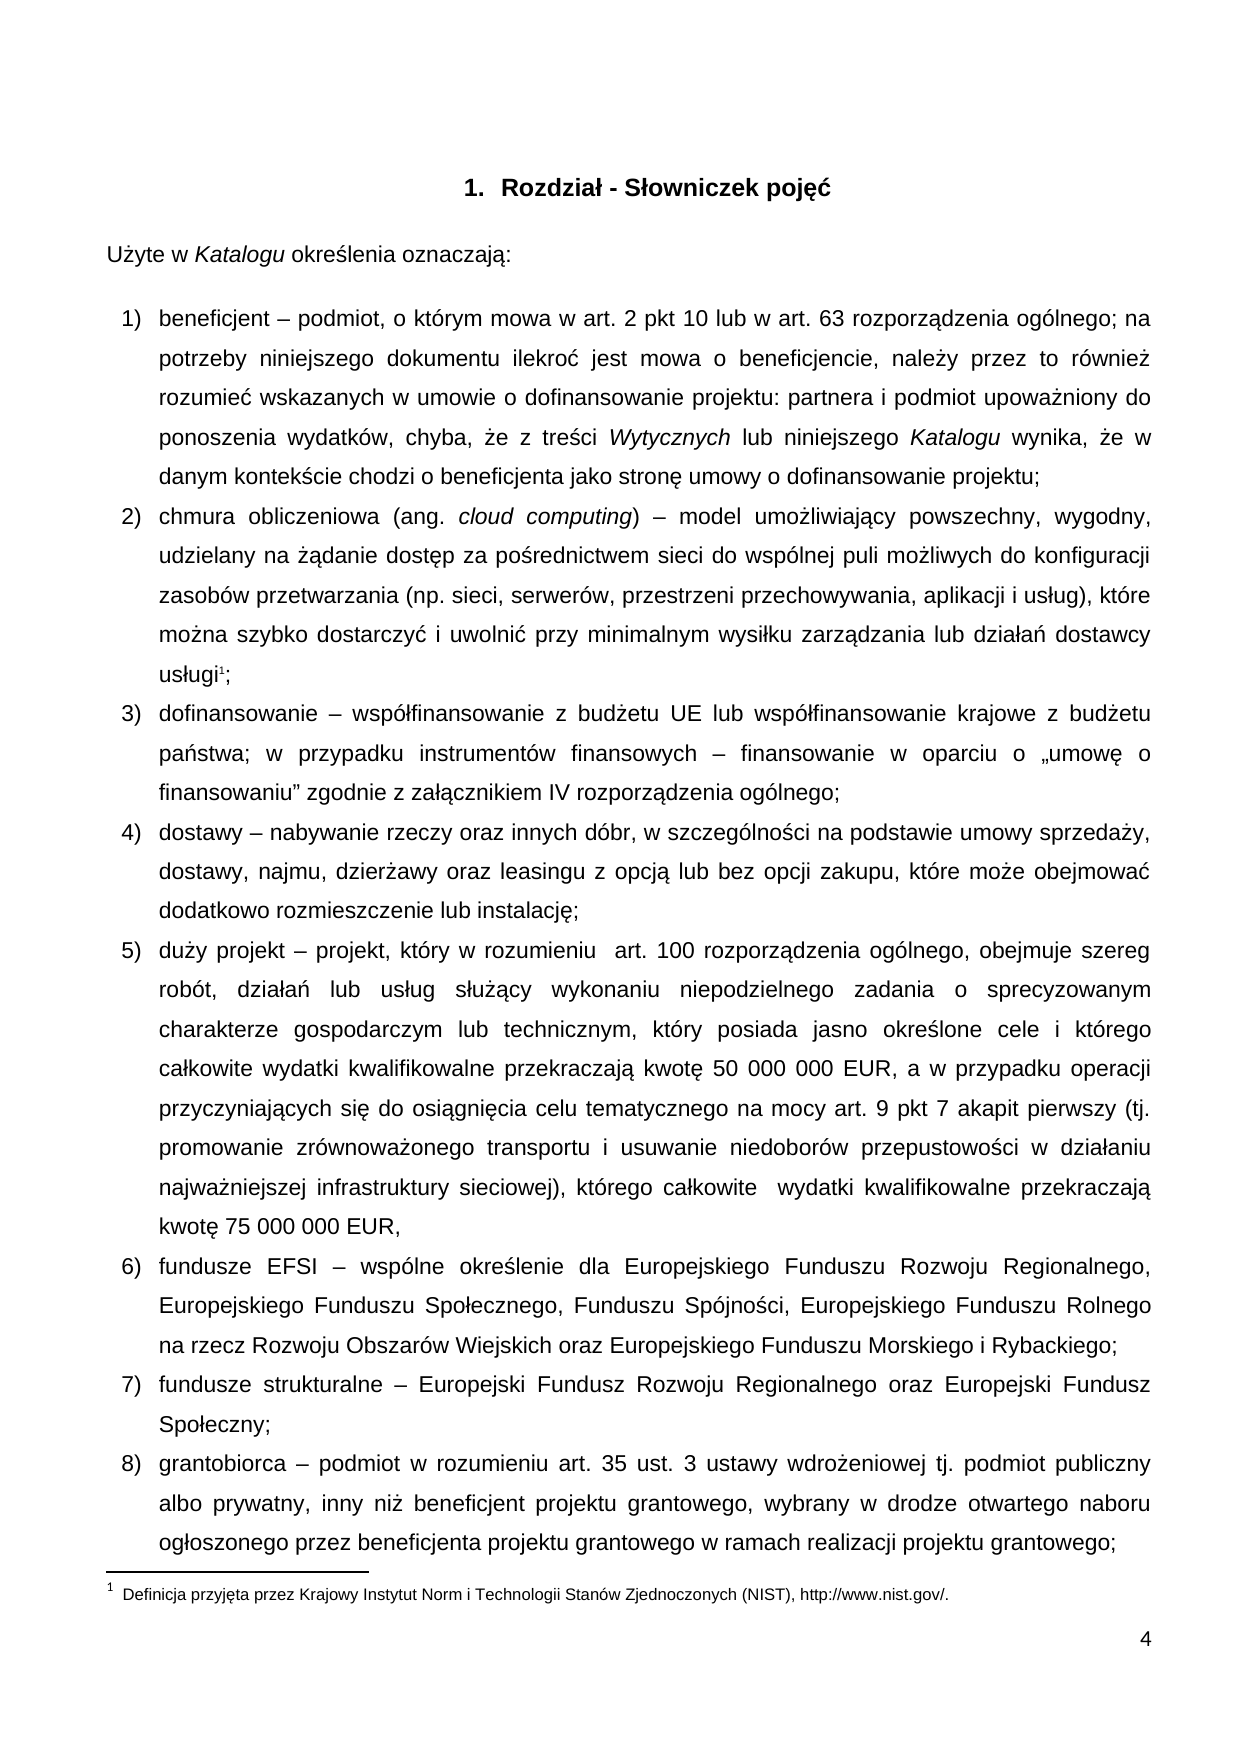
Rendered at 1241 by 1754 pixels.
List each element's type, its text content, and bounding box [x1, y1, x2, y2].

list chmura obliczeniowa (ang. cloud computing) – model umożliwiający powszechny, wygodny, udzielany na żądanie dostęp za pośrednictwem sieci do wspólnej puli możliwych do konfiguracji zasobów przetwarzania (np. sieci, serwerów, przestrzeni przechowywania, aplikacji i usług), które można szybko dostarczyć i uwolnić przy minimalnym wysiłku zarządzania lub działań dostawcy usługi; [121, 503, 1152, 687]
list grantobiorca – podmiot w rozumieniu art. 35 ust. 3 ustawy wdrożeniowej tj. podmiot publiczny albo prywatny, inny niż beneficjent projektu grantowego, wybrany w drodze otwartego naboru ogłoszonego przez beneficjenta projektu grantowego w ramach realizacji projektu grantowego; [121, 1450, 1152, 1556]
subtitle Rozdział - Słowniczek pojęć [143, 173, 1152, 201]
list dofinansowanie – współfinansowanie z budżetu UE lub współfinansowanie krajowe z budżetu państwa; w przypadku instrumentów finansowych – finansowanie w oparciu o „umowę o finansowaniu” zgodnie z załącznikiem IV rozporządzenia ogólnego; [121, 700, 1152, 805]
list duży projekt – projekt, który w rozumieniu art. 100 rozporządzenia ogólnego, obejmuje szereg robót, działań lub usług służący wykonaniu niepodzielnego zadania o sprecyzowanym charakterze gospodarczym lub technicznym, który posiada jasno określone cele i którego całkowite wydatki kwalifikowalne przekraczają kwotę 50 000 000 EUR, a w przypadku operacji przyczyniających się do osiągnięcia celu tematycznego na mocy art. 9 pkt 7 akapit pierwszy (tj. promowanie zrównoważonego transportu i usuwanie niedoborów przepustowości w działaniu najważniejszej infrastruktury sieciowej), którego całkowite wydatki kwalifikowalne przekraczają kwotę 75 000 000 EUR, [121, 937, 1152, 1240]
list fundusze EFSI – wspólne określenie dla Europejskiego Funduszu Rozwoju Regionalnego, Europejskiego Funduszu Społecznego, Funduszu Spójności, Europejskiego Funduszu Rolnego na rzecz Rozwoju Obszarów Wiejskich oraz Europejskiego Funduszu Morskiego i Rybackiego; [121, 1253, 1152, 1358]
list fundusze strukturalne – Europejski Fundusz Rozwoju Regionalnego oraz Europejski Fundusz Społeczny; [121, 1371, 1152, 1437]
list dostawy – nabywanie rzeczy oraz innych dóbr, w szczególności na podstawie umowy sprzedaży, dostawy, najmu, dzierżawy oraz leasingu z opcją lub bez opcji zakupu, które może obejmować dodatkowo rozmieszczenie lub instalację; [121, 818, 1152, 924]
list beneficjent – podmiot, o którym mowa w art. 2 pkt 10 lub w art. 63 rozporządzenia ogólnego; na potrzeby niniejszego dokumentu ilekroć jest mowa o beneficjencie, należy przez to również rozumieć wskazanych w umowie o dofinansowanie projektu: partnera i podmiot upoważniony do ponoszenia wydatków, chyba, że z treści Wytycznych lub niniejszego Katalogu wynika, że w danym kontekście chodzi o beneficjenta jako stronę umowy o dofinansowanie projektu; [121, 305, 1152, 489]
text Użyte w Katalogu określenia oznaczają: [106, 241, 1152, 267]
